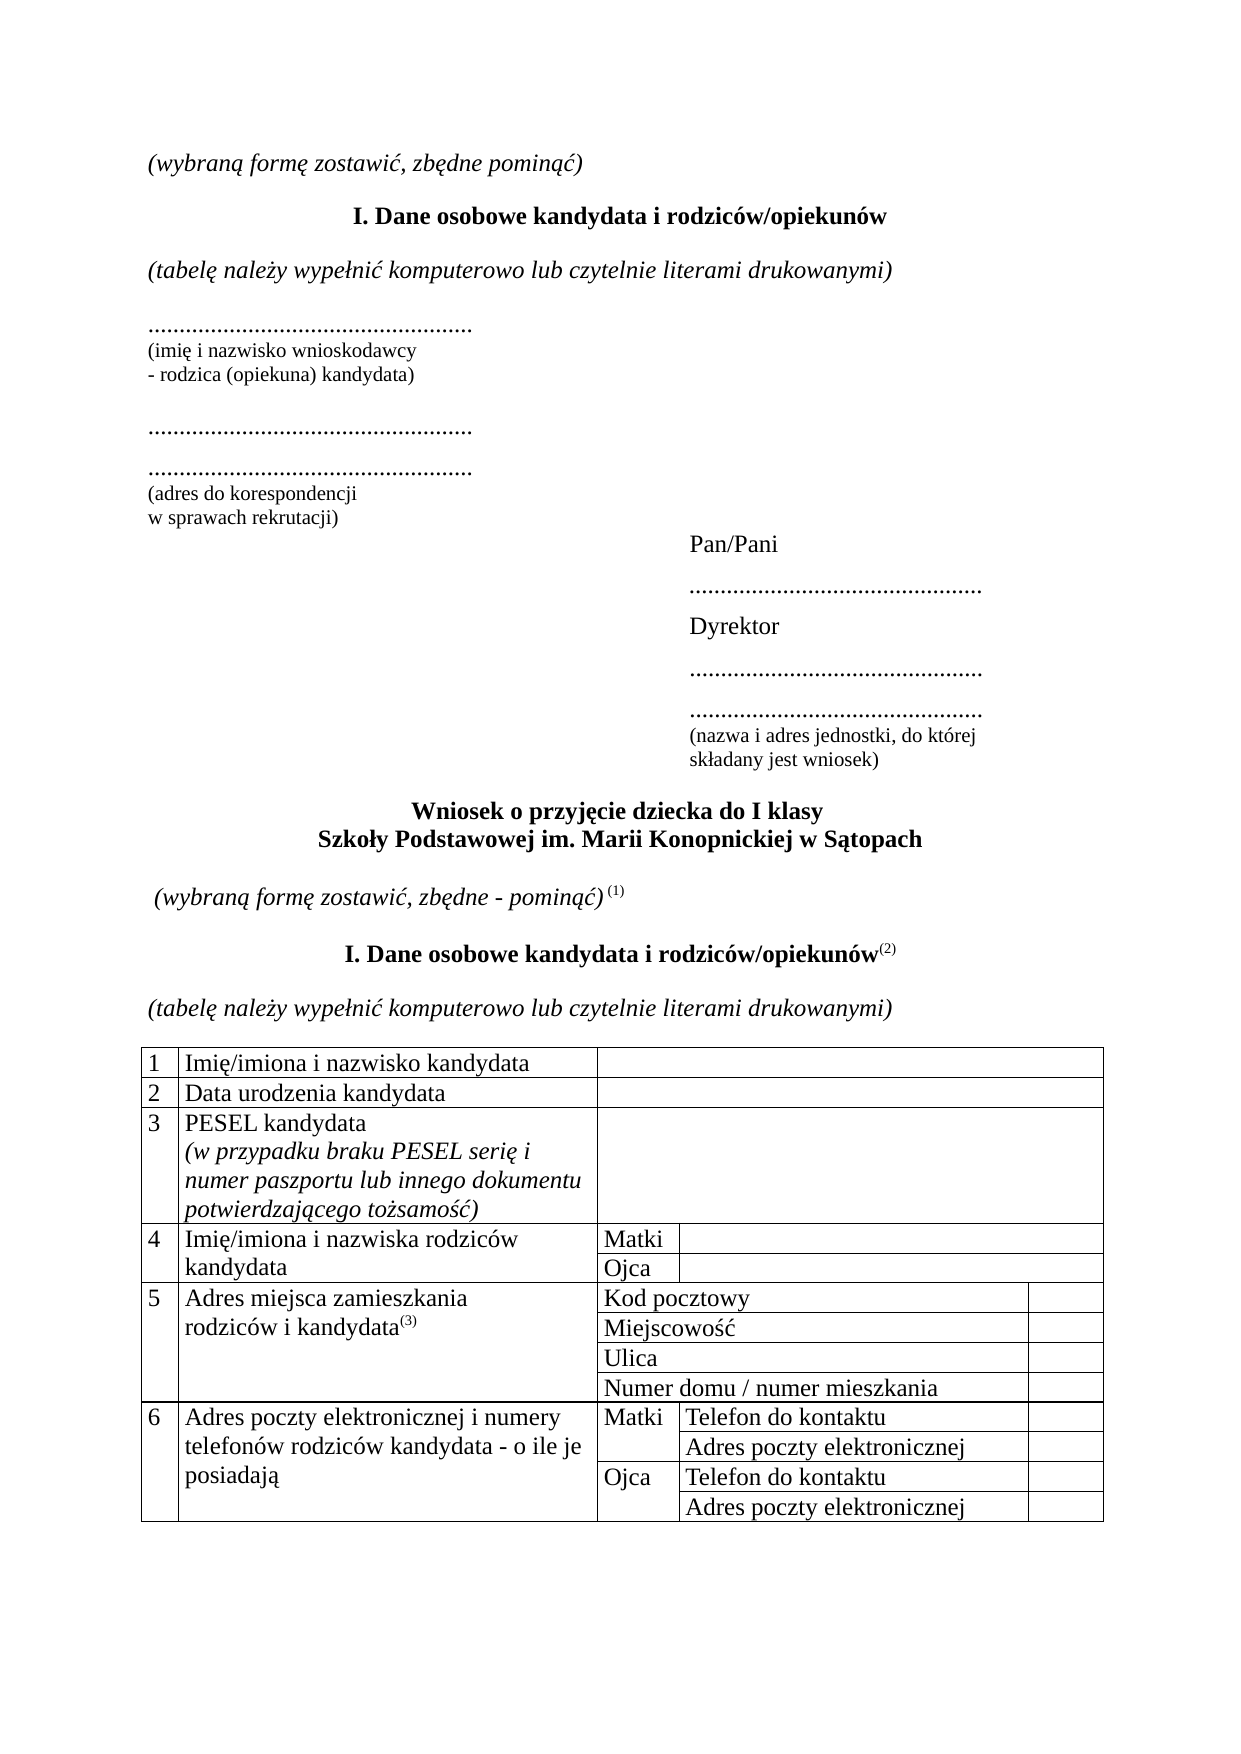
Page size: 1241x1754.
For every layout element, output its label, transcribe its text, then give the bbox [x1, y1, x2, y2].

table_cell [1029, 1462, 1103, 1491]
table_cell Ulica [598, 1343, 1028, 1372]
table_header 1 [142, 1048, 178, 1077]
table_cell Adres poczty elektronicznej i numery telefonów rodziców kandydata - o ile je posiadają [179, 1403, 597, 1521]
table_cell [1029, 1492, 1103, 1521]
table_cell [1029, 1373, 1103, 1401]
table_cell Kod pocztowy [598, 1283, 1028, 1312]
text (imię i nazwisko wnioskodawcy [148, 338, 1093, 362]
table_cell [1029, 1403, 1103, 1431]
text (wybraną formę zostawić, zbędne pominąć) [148, 148, 1093, 176]
table_cell Adres miejsca zamieszkania rodziców i kandydata(3) [179, 1283, 597, 1401]
table_cell PESEL kandydata (w przypadku braku PESEL serię i numer paszportu lub innego dokumentu potwierdzającego tożsamość) [179, 1108, 597, 1223]
table_cell [1029, 1432, 1103, 1461]
text Pan/Pani [689, 529, 1093, 558]
text I. Dane osobowe kandydata i rodziców/opiekunów(2) [148, 939, 1093, 968]
table_header [598, 1048, 1103, 1077]
table_cell Matki [598, 1403, 679, 1461]
table_cell 2 [142, 1078, 178, 1107]
table_cell [680, 1224, 1103, 1252]
text (adres do korespondencji [148, 481, 1093, 505]
text - rodzica (opiekuna) kandydata) [148, 362, 1093, 386]
text (tabelę należy wypełnić komputerowo lub czytelnie literami drukowanymi) [148, 993, 1093, 1022]
text .................................................... [148, 309, 1093, 338]
table_cell [1029, 1313, 1103, 1342]
table_cell [1029, 1343, 1103, 1372]
table_cell Adres poczty elektronicznej [680, 1432, 1028, 1461]
table_cell [598, 1078, 1103, 1107]
table_cell [1029, 1283, 1103, 1312]
table_cell Telefon do kontaktu [680, 1403, 1028, 1431]
text (nazwa i adres jednostki, do której składany jest wniosek) [689, 723, 1093, 771]
text (wybraną formę zostawić, zbędne - pominąć) (1) [148, 882, 1093, 911]
text .................................................... [148, 452, 1093, 481]
text I. Dane osobowe kandydata i rodziców/opiekunów [148, 201, 1093, 230]
table_cell Imię/imiona i nazwiska rodziców kandydata [179, 1224, 597, 1282]
table_header Imię/imiona i nazwisko kandydata [179, 1048, 597, 1077]
table_cell Data urodzenia kandydata [179, 1078, 597, 1107]
table_cell Matki [598, 1224, 679, 1252]
table_cell Miejscowość [598, 1313, 1028, 1342]
table_cell Adres poczty elektronicznej [680, 1492, 1028, 1521]
text .................................................... [148, 411, 1093, 439]
text ............................................... [689, 653, 1093, 681]
table_cell Numer domu / numer mieszkania [598, 1373, 1028, 1401]
table_cell 4 [142, 1224, 178, 1282]
table_cell Ojca [598, 1462, 679, 1521]
table_cell [680, 1254, 1103, 1282]
table_cell 5 [142, 1283, 178, 1401]
text ............................................... [689, 570, 1093, 599]
table_cell [598, 1108, 1103, 1223]
text Dyrektor [689, 611, 1093, 640]
text (tabelę należy wypełnić komputerowo lub czytelnie literami drukowanymi) [148, 255, 1093, 284]
text w sprawach rekrutacji) [148, 505, 1093, 529]
table_cell Telefon do kontaktu [680, 1462, 1028, 1491]
table_cell 6 [142, 1403, 178, 1521]
text Wniosek o przyjęcie dziecka do I klasy Szkoły Podstawowej im. Marii Konopnickiej w Sątopach [148, 796, 1093, 853]
text ............................................... [689, 694, 1093, 723]
table_cell 3 [142, 1108, 178, 1223]
table_cell Ojca [598, 1254, 679, 1282]
